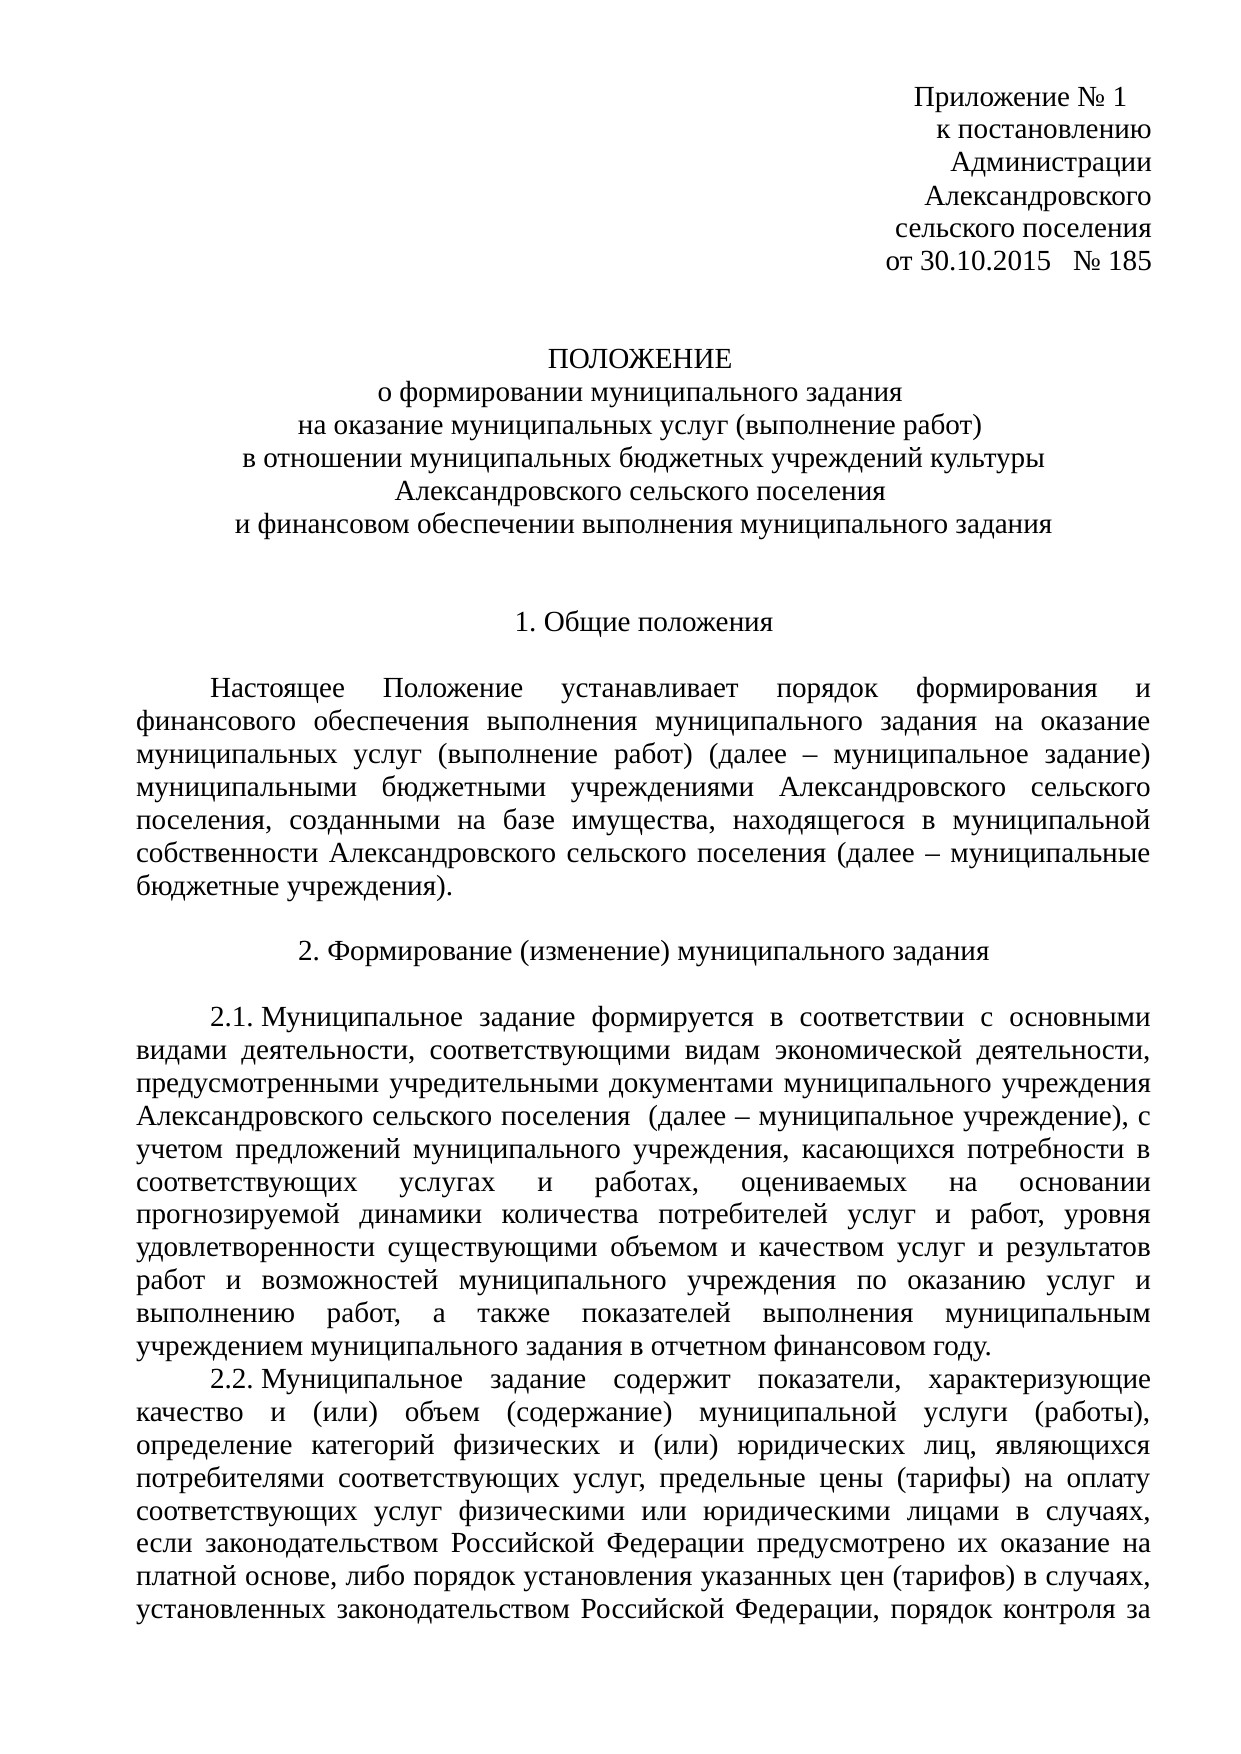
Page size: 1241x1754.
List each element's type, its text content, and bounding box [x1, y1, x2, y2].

text сельского поселения [136, 211, 1152, 244]
text 1. Общие положения [136, 605, 1152, 638]
text ПОЛОЖЕНИЕ о формировании муниципального задания на оказание муниципальных услуг (выполнение работ) в отношении муниципальных бюджетных учреждений культуры Александровского сельского поселения и финансовом обеспечении выполнения муниципального задания [136, 342, 1152, 540]
text Администрации Александровского [136, 145, 1152, 211]
text Настоящее Положение устанавливает порядок формирования и финансового обеспечения выполнения муниципального задания на оказание муниципальных услуг (выполнение работ) (далее – муниципальное задание) муниципальными бюджетными учреждениями Александровского сельского поселения, созданными на базе имущества, находящегося в муниципальной собственности Александровского сельского поселения (далее – муниципальные бюджетные учреждения). [136, 671, 1152, 901]
text к постановлению [136, 113, 1152, 145]
text Приложение № 1 [136, 80, 1152, 113]
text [136, 1362, 1152, 1625]
text 2. Формирование (изменение) муниципального задания [136, 934, 1152, 967]
text 2.1. Муниципальное задание формируется в соответствии с основными видами деятельности, соответствующими видам экономической деятельности, предусмотренными учредительными документами муниципального учреждения Александровского сельского поселения (далее – муниципальное учреждение), с учетом предложений муниципального учреждения, касающихся потребности в соответствующих услугах и работах, оцениваемых на основании прогнозируемой динамики количества потребителей услуг и работ, уровня удовлетворенности существующими объемом и качеством услуг и результатов работ и возможностей муниципального учреждения по оказанию услуг и выполнению работ, а также показателей выполнения муниципальным учреждением муниципального задания в отчетном финансовом году. [136, 1000, 1152, 1362]
text от 30.10.2015 № 185 [136, 244, 1152, 277]
